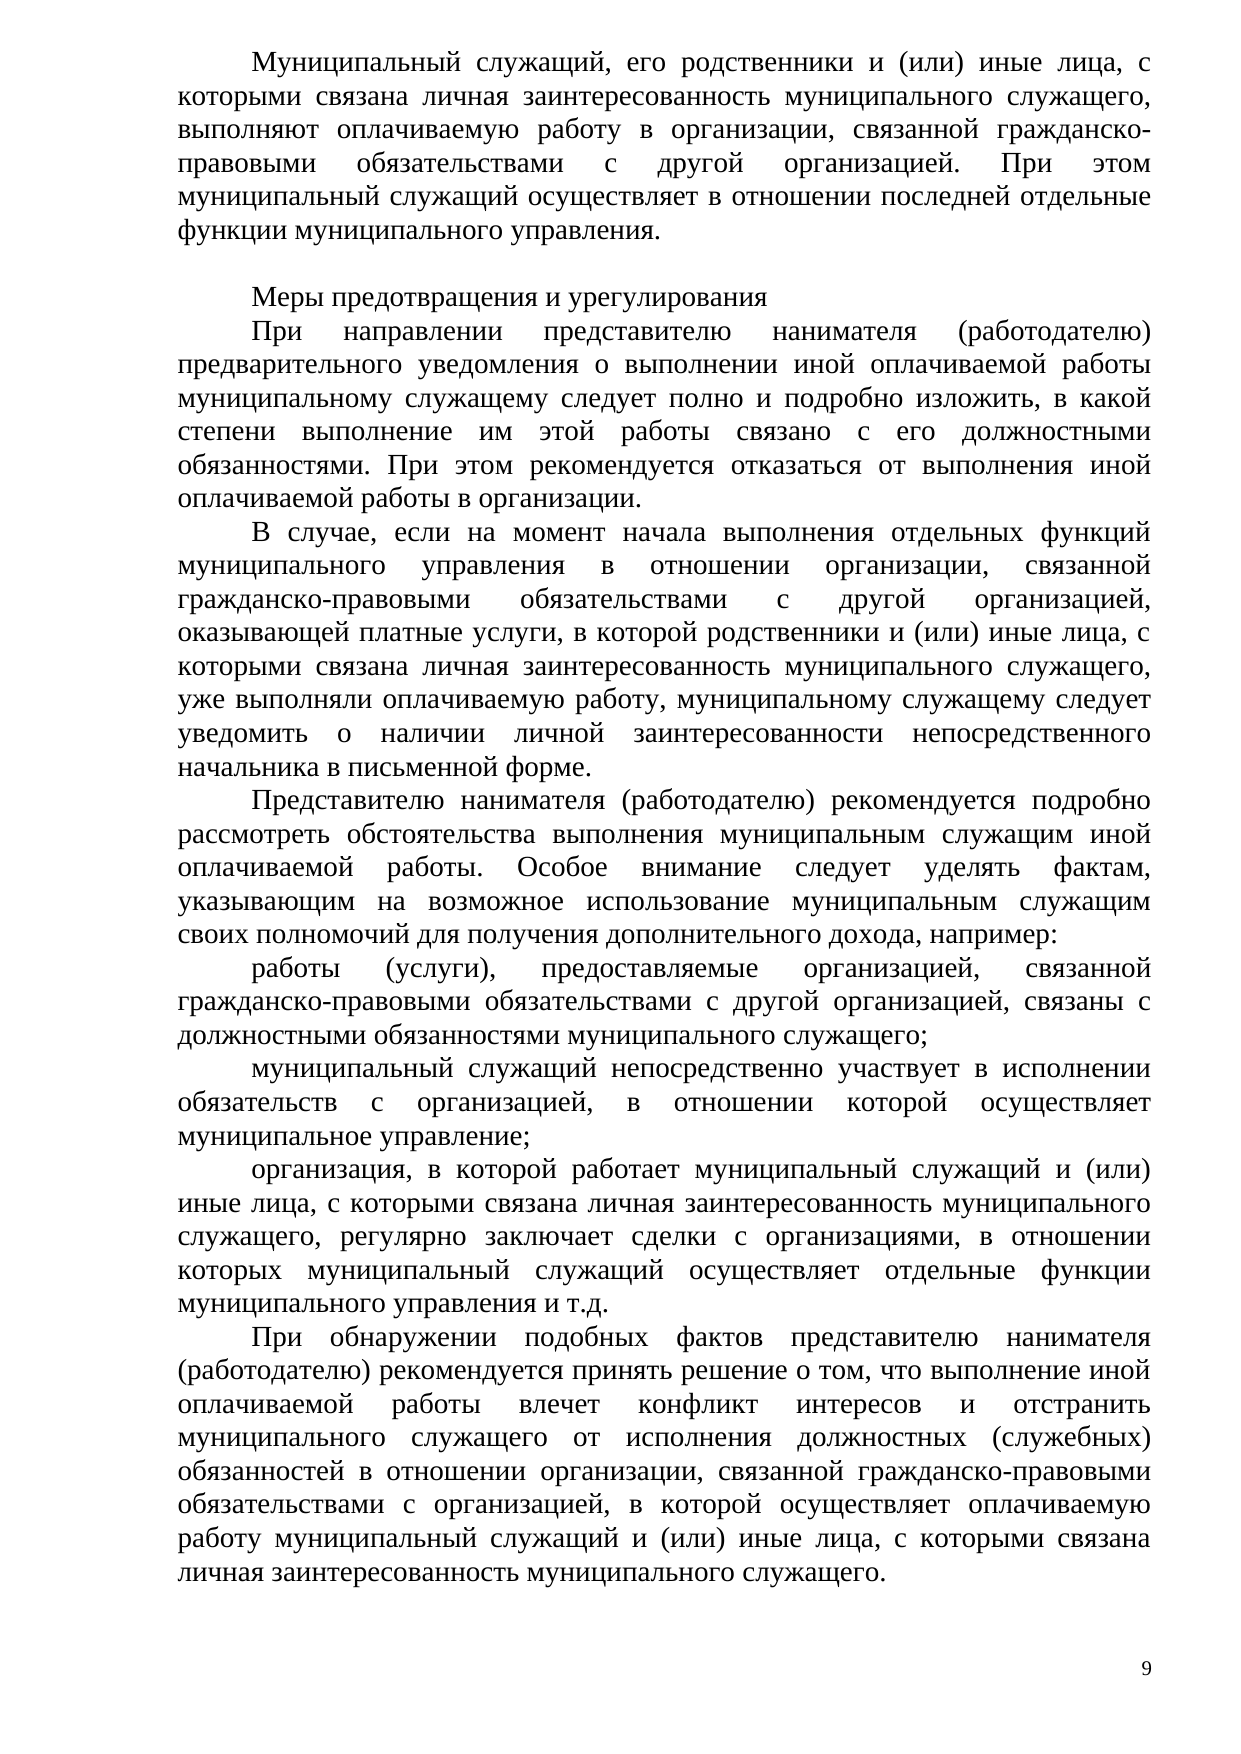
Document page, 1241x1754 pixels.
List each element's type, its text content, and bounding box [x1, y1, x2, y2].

text В случае, если на момент начала выполнения отдельных функций муниципального управления в отношении организации, связанной гражданско-правовыми обязательствами с другой организацией, оказывающей платные услуги, в которой родственники и (или) иные лица, с которыми связана личная заинтересованность муниципального служащего, уже выполняли оплачиваемую работу, муниципальному служащему следует уведомить о наличии личной заинтересованности непосредственного начальника в письменной форме. [177, 514, 1152, 782]
text При обнаружении подобных фактов представителю нанимателя (работодателю) рекомендуется принять решение о том, что выполнение иной оплачиваемой работы влечет конфликт интересов и отстранить муниципального служащего от исполнения должностных (служебных) обязанностей в отношении организации, связанной гражданско-правовыми обязательствами с организацией, в которой осуществляет оплачиваемую работу муниципальный служащий и (или) иные лица, с которыми связана личная заинтересованность муниципального служащего. [177, 1319, 1152, 1587]
text работы (услуги), предоставляемые организацией, связанной гражданско-правовыми обязательствами с другой организацией, связаны с должностными обязанностями муниципального служащего; [177, 950, 1152, 1051]
text Муниципальный служащий, его родственники и (или) иные лица, с которыми связана личная заинтересованность муниципального служащего, выполняют оплачиваемую работу в организации, связанной гражданско-правовыми обязательствами с другой организацией. При этом муниципальный служащий осуществляет в отношении последней отдельные функции муниципального управления. [177, 44, 1152, 246]
text При направлении представителю нанимателя (работодателю) предварительного уведомления о выполнении иной оплачиваемой работы муниципальному служащему следует полно и подробно изложить, в какой степени выполнение им этой работы связано с его должностными обязанностями. При этом рекомендуется отказаться от выполнения иной оплачиваемой работы в организации. [177, 313, 1152, 514]
text муниципальный служащий непосредственно участвует в исполнении обязательств с организацией, в отношении которой осуществляет муниципальное управление; [177, 1051, 1152, 1151]
text организация, в которой работает муниципальный служащий и (или) иные лица, с которыми связана личная заинтересованность муниципального служащего, регулярно заключает сделки с организациями, в отношении которых муниципальный служащий осуществляет отдельные функции муниципального управления и т.д. [177, 1151, 1152, 1319]
text Представителю нанимателя (работодателю) рекомендуется подробно рассмотреть обстоятельства выполнения муниципальным служащим иной оплачиваемой работы. Особое внимание следует уделять фактам, указывающим на возможное использование муниципальным служащим своих полномочий для получения дополнительного дохода, например: [177, 782, 1152, 950]
text Меры предотвращения и урегулирования [177, 279, 1152, 313]
